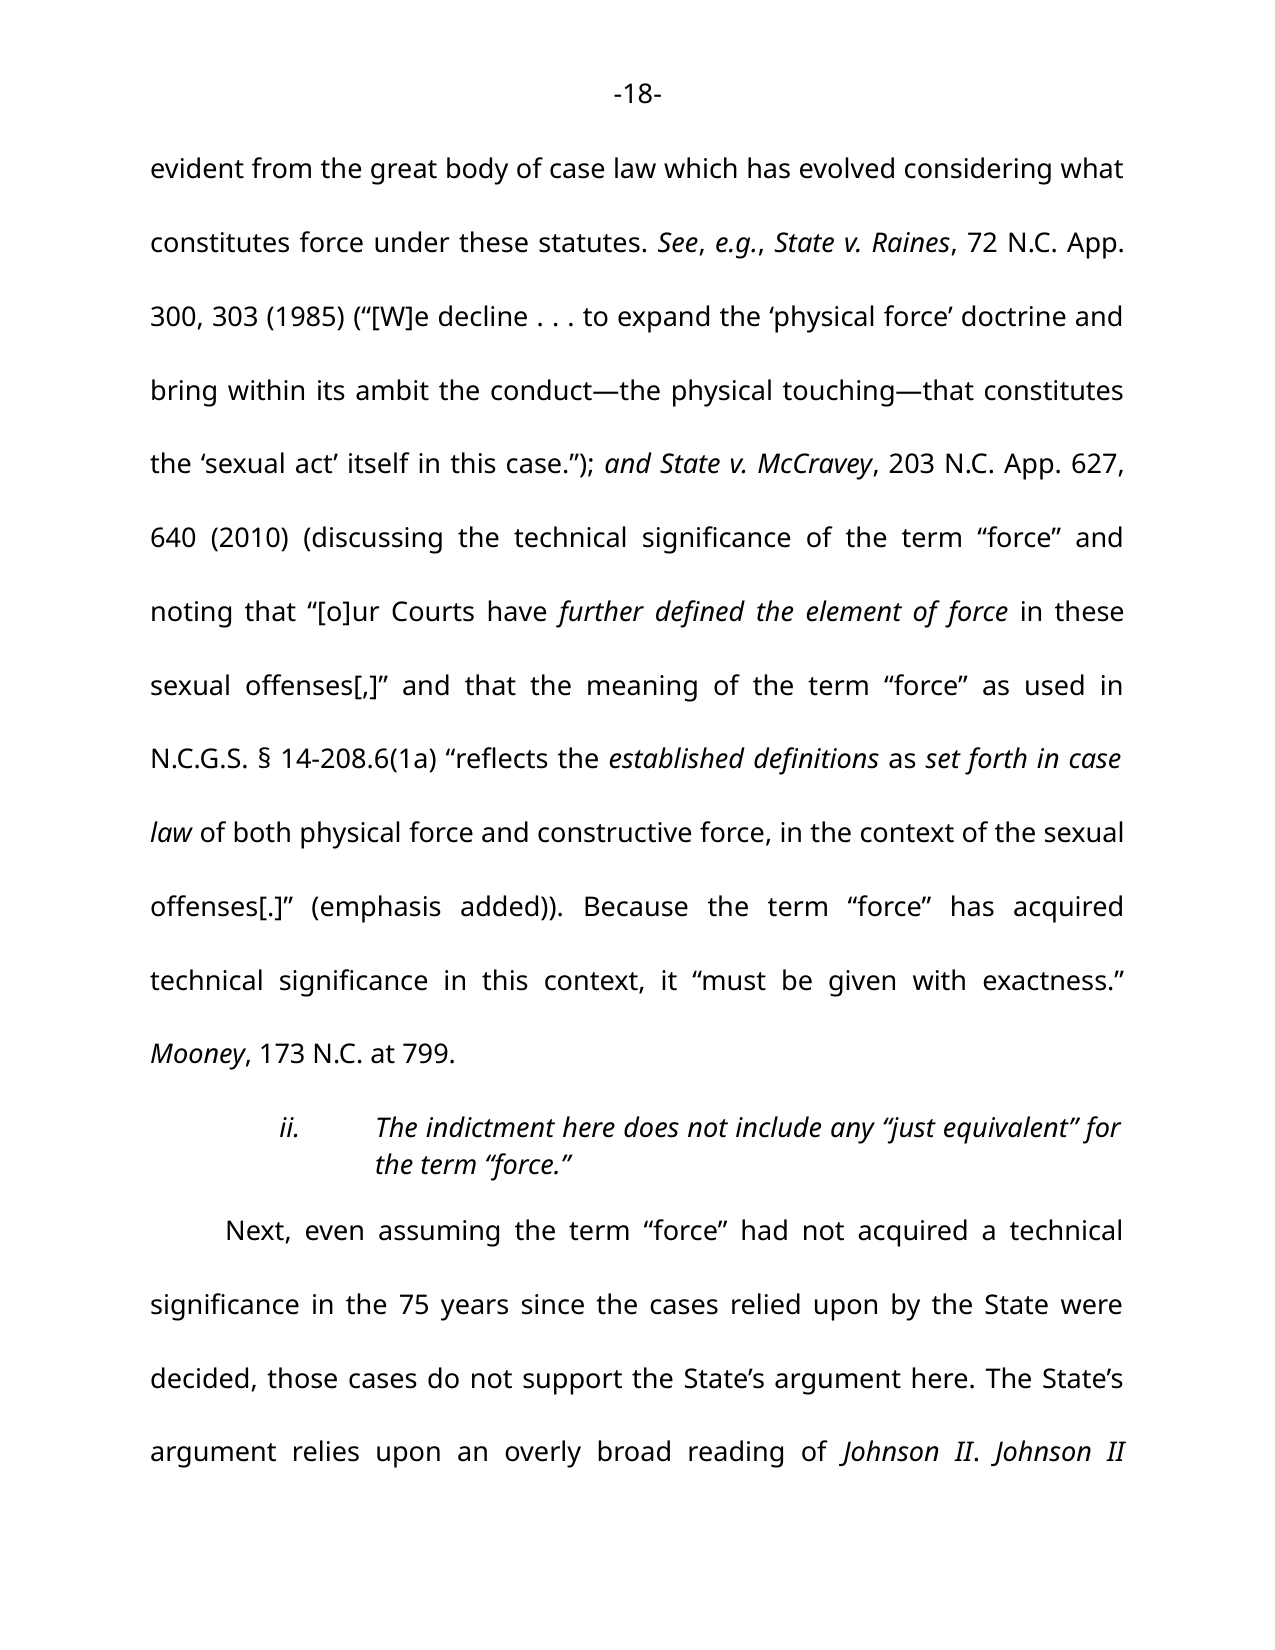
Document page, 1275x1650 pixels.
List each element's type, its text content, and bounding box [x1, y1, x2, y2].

subtitle The indictment here does not include any “just equivalent” for the term “force.” [300, 1109, 1125, 1182]
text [150, 1212, 1125, 1470]
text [150, 150, 1125, 1072]
